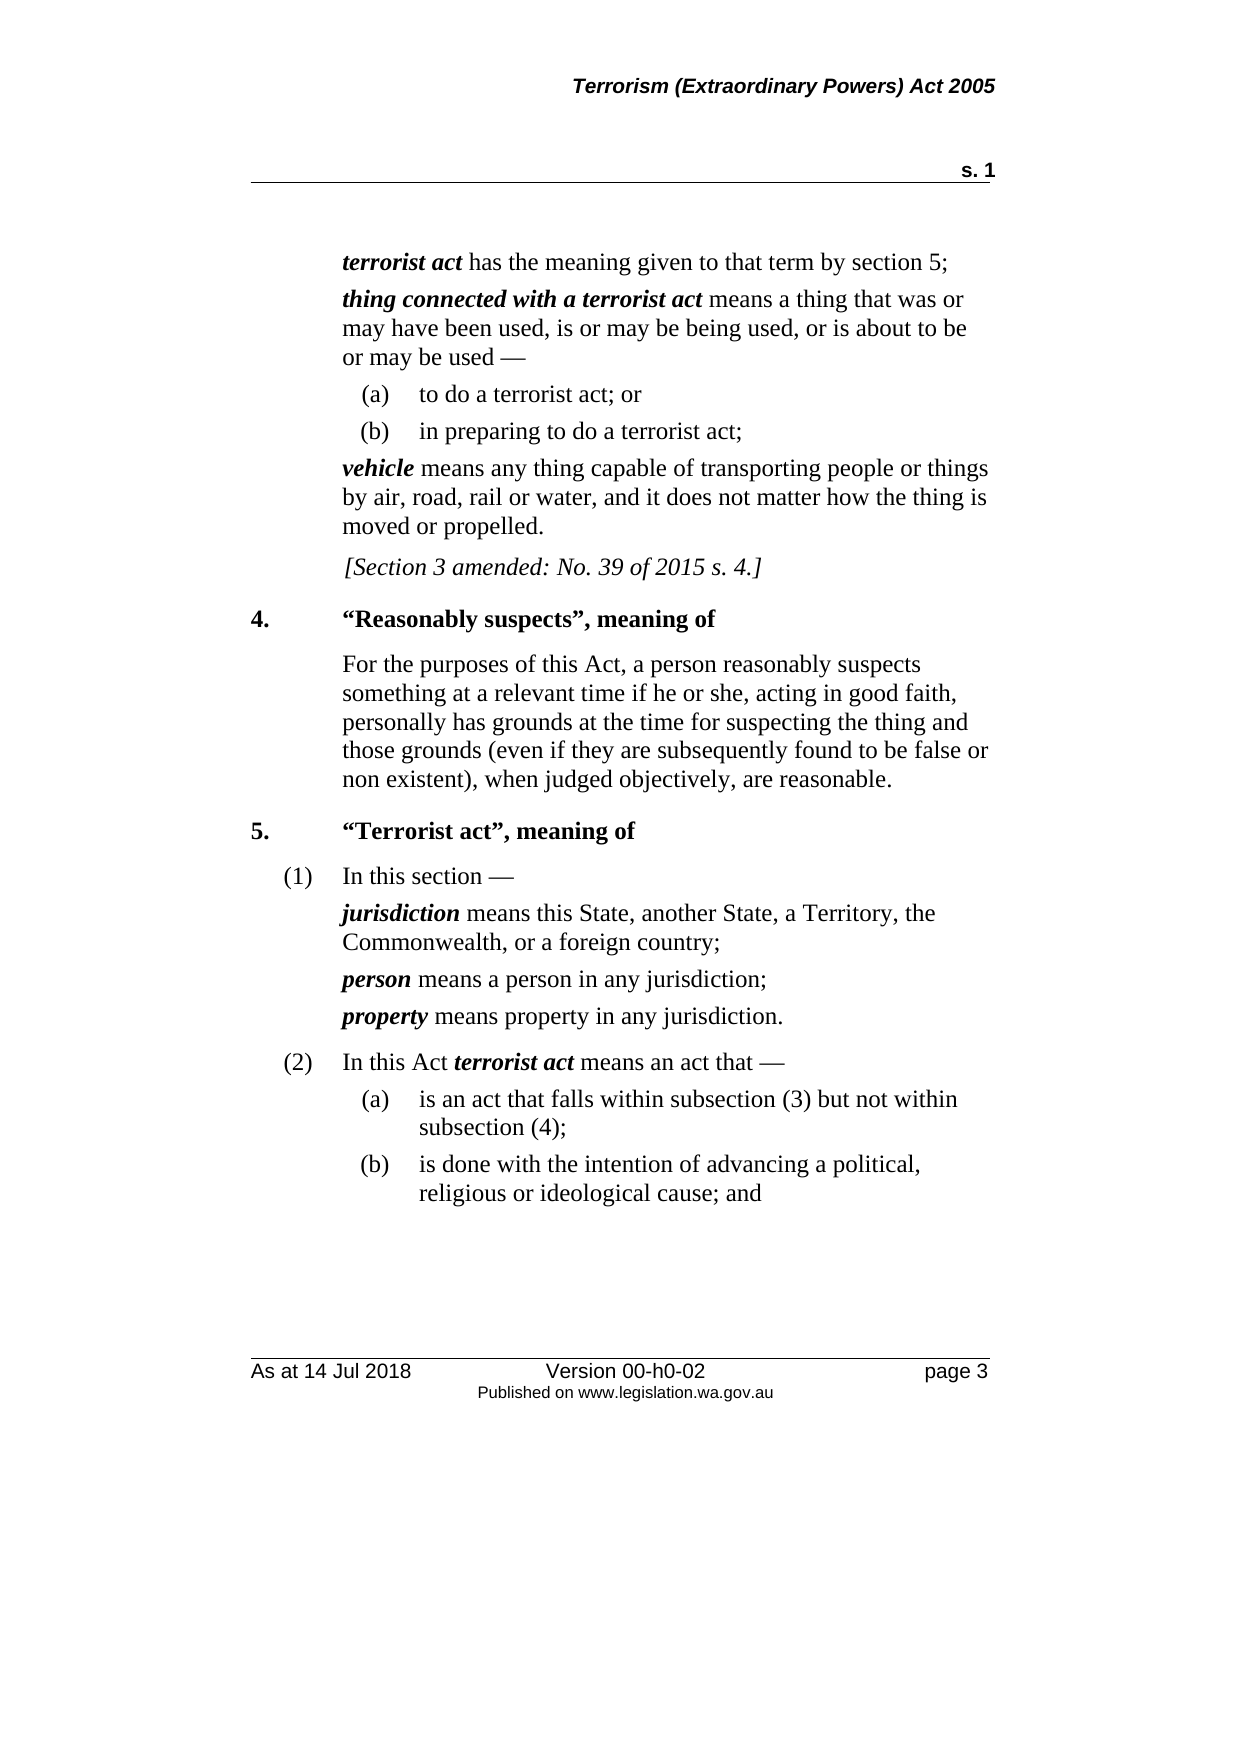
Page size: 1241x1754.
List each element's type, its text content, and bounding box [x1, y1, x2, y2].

text (a) is an act that falls within subsection (3) but not within subsection (4); [251, 1084, 990, 1141]
text (b) in preparing to do a terrorist act; [251, 416, 990, 445]
subtitle 5. “Terrorist act”, meaning of [251, 816, 990, 844]
text thing connected with a terrorist act means a thing that was or may have been used, is or may be being used, or is about to be or may be used — [251, 284, 990, 371]
text (2) In this Act terrorist act means an act that — [251, 1047, 990, 1075]
text (a) to do a terrorist act; or [251, 379, 990, 408]
text (1) In this section — [251, 861, 990, 890]
text For the purposes of this Act, a person reasonably suspects something at a relevant time if he or she, acting in good faith, personally has grounds at the time for suspecting the thing and those grounds (even if they are subsequently found to be false or non existent), when judged objectively, are reasonable. [251, 649, 990, 793]
text [Section 3 amended: No. 39 of 2015 s. 4.] [251, 552, 990, 581]
text vehicle means any thing capable of transporting people or things by air, road, rail or water, and it does not matter how the thing is moved or propelled. [251, 453, 990, 539]
text person means a person in any jurisdiction; [251, 964, 990, 993]
text property means property in any jurisdiction. [251, 1001, 990, 1030]
text (b) is done with the intention of advancing a political, religious or ideological cause; and [251, 1149, 990, 1207]
subtitle 4. “Reasonably suspects”, meaning of [251, 604, 990, 632]
text terrorist act has the meaning given to that term by section 5; [251, 247, 990, 276]
text jurisdiction means this State, another State, a Territory, the Commonwealth, or a foreign country; [251, 898, 990, 956]
